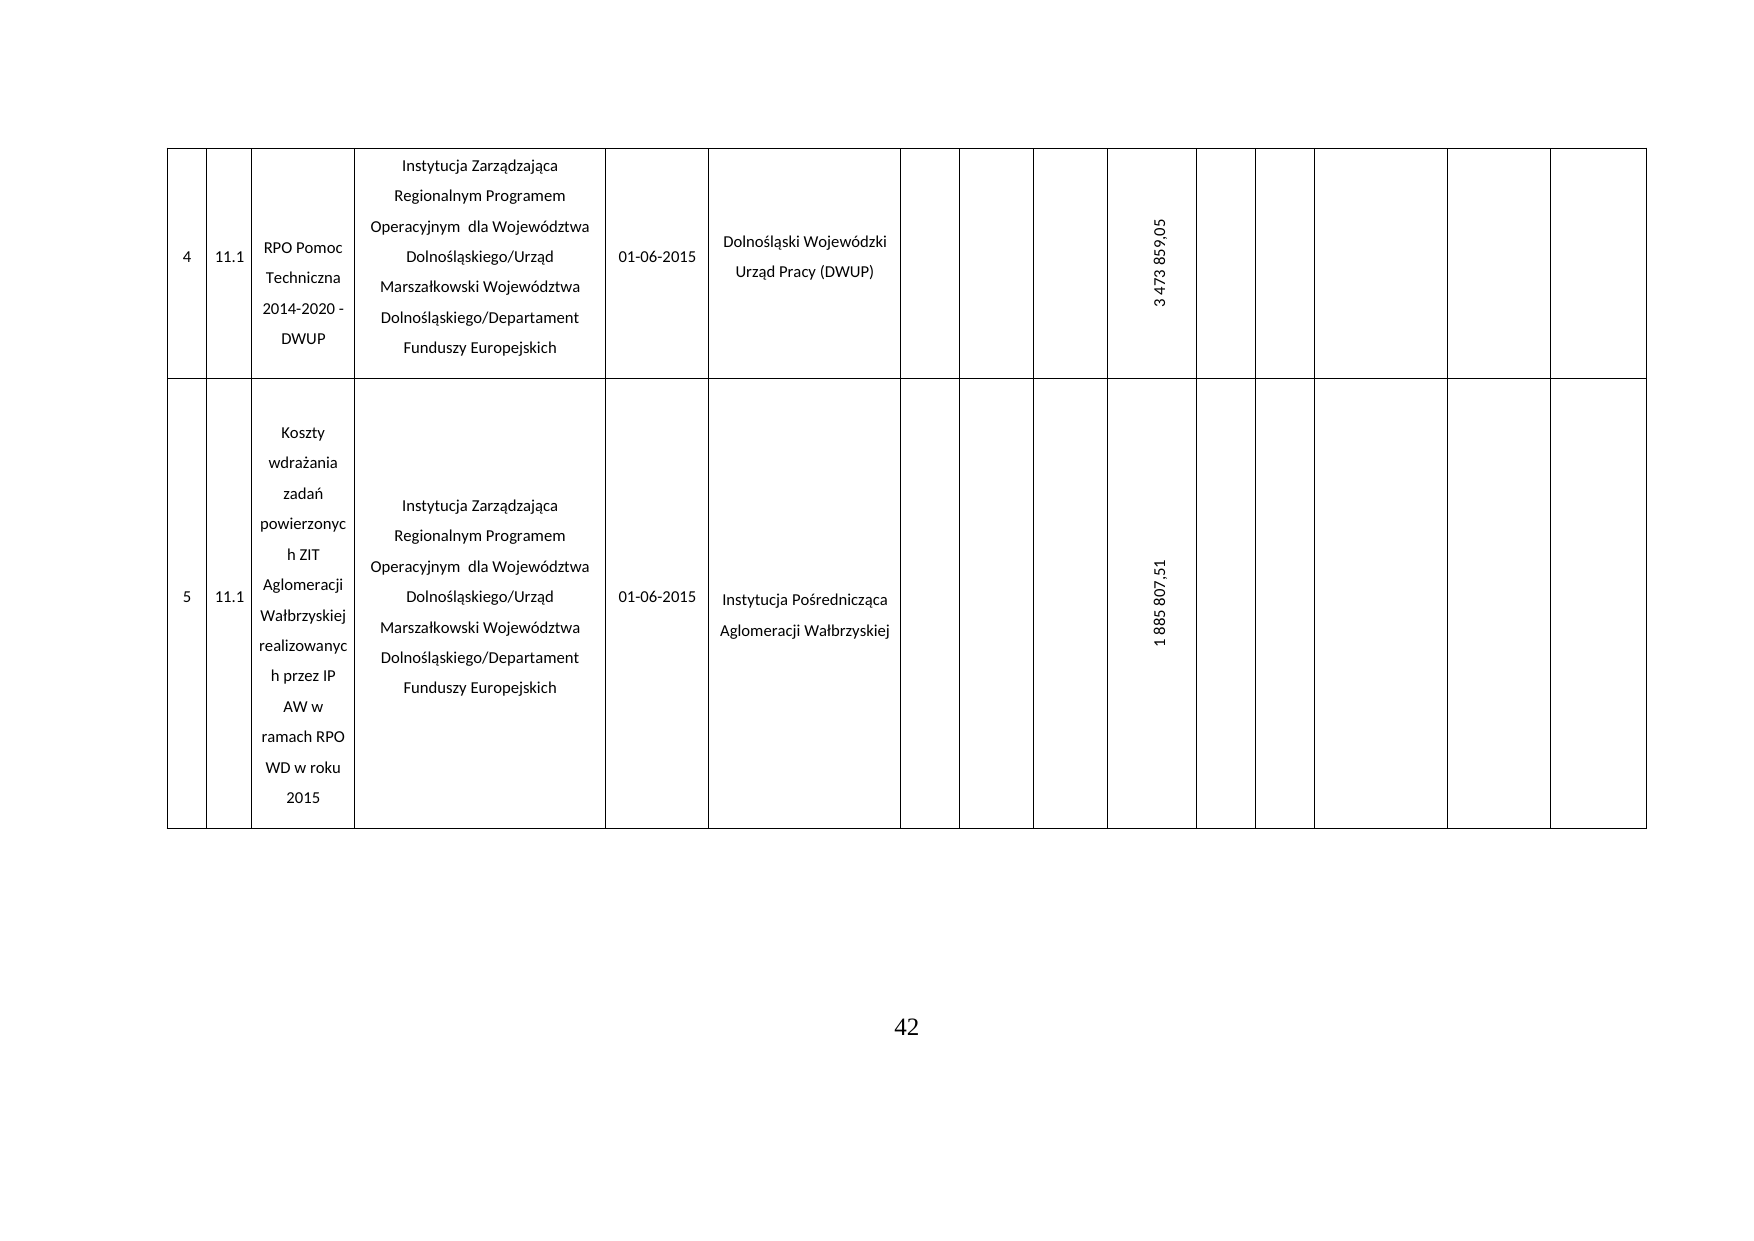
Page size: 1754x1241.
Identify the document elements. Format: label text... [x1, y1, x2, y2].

table_cell [1315, 379, 1447, 828]
table_cell 11.1 [207, 379, 251, 828]
table_cell 01-06-2015 [606, 379, 708, 828]
table_cell [1197, 149, 1255, 378]
table_cell [1256, 149, 1314, 378]
table_cell 01-06-2015 [606, 149, 708, 378]
table_cell [1197, 379, 1255, 828]
table_cell [1448, 379, 1550, 828]
table_cell [960, 149, 1033, 378]
table_cell 1 885 807,51 [1108, 379, 1196, 828]
table_cell [1551, 379, 1646, 828]
table_cell [1551, 149, 1646, 378]
table_cell 4 [168, 149, 206, 378]
table_cell Koszty wdrażania zadań powierzonych ZIT Aglomeracji Wałbrzyskiej realizowanych przez IP AW w ramach RPO WD w roku 2015 [252, 379, 354, 828]
table_cell [1315, 149, 1447, 378]
table_cell [1034, 379, 1107, 828]
table_cell Instytucja Zarządzająca Regionalnym Programem Operacyjnym dla Województwa Dolnośląskiego/Urząd Marszałkowski Województwa Dolnośląskiego/Departament Funduszy Europejskich [355, 149, 605, 378]
table_cell 3 473 859,05 [1108, 149, 1196, 378]
table_cell Instytucja Pośrednicząca Aglomeracji Wałbrzyskiej [709, 379, 900, 828]
table_cell [901, 149, 959, 378]
table_cell [901, 379, 959, 828]
table_cell 5 [168, 379, 206, 828]
table_cell [960, 379, 1033, 828]
table_cell Instytucja Zarządzająca Regionalnym Programem Operacyjnym dla Województwa Dolnośląskiego/Urząd Marszałkowski Województwa Dolnośląskiego/Departament Funduszy Europejskich [355, 379, 605, 828]
table_cell [1256, 379, 1314, 828]
table_cell [1448, 149, 1550, 378]
table_cell 11.1 [207, 149, 251, 378]
table_cell Dolnośląski Wojewódzki Urząd Pracy (DWUP) [709, 149, 900, 378]
table_cell [1034, 149, 1107, 378]
table_cell RPO Pomoc Techniczna 2014-2020 - DWUP [252, 149, 354, 378]
